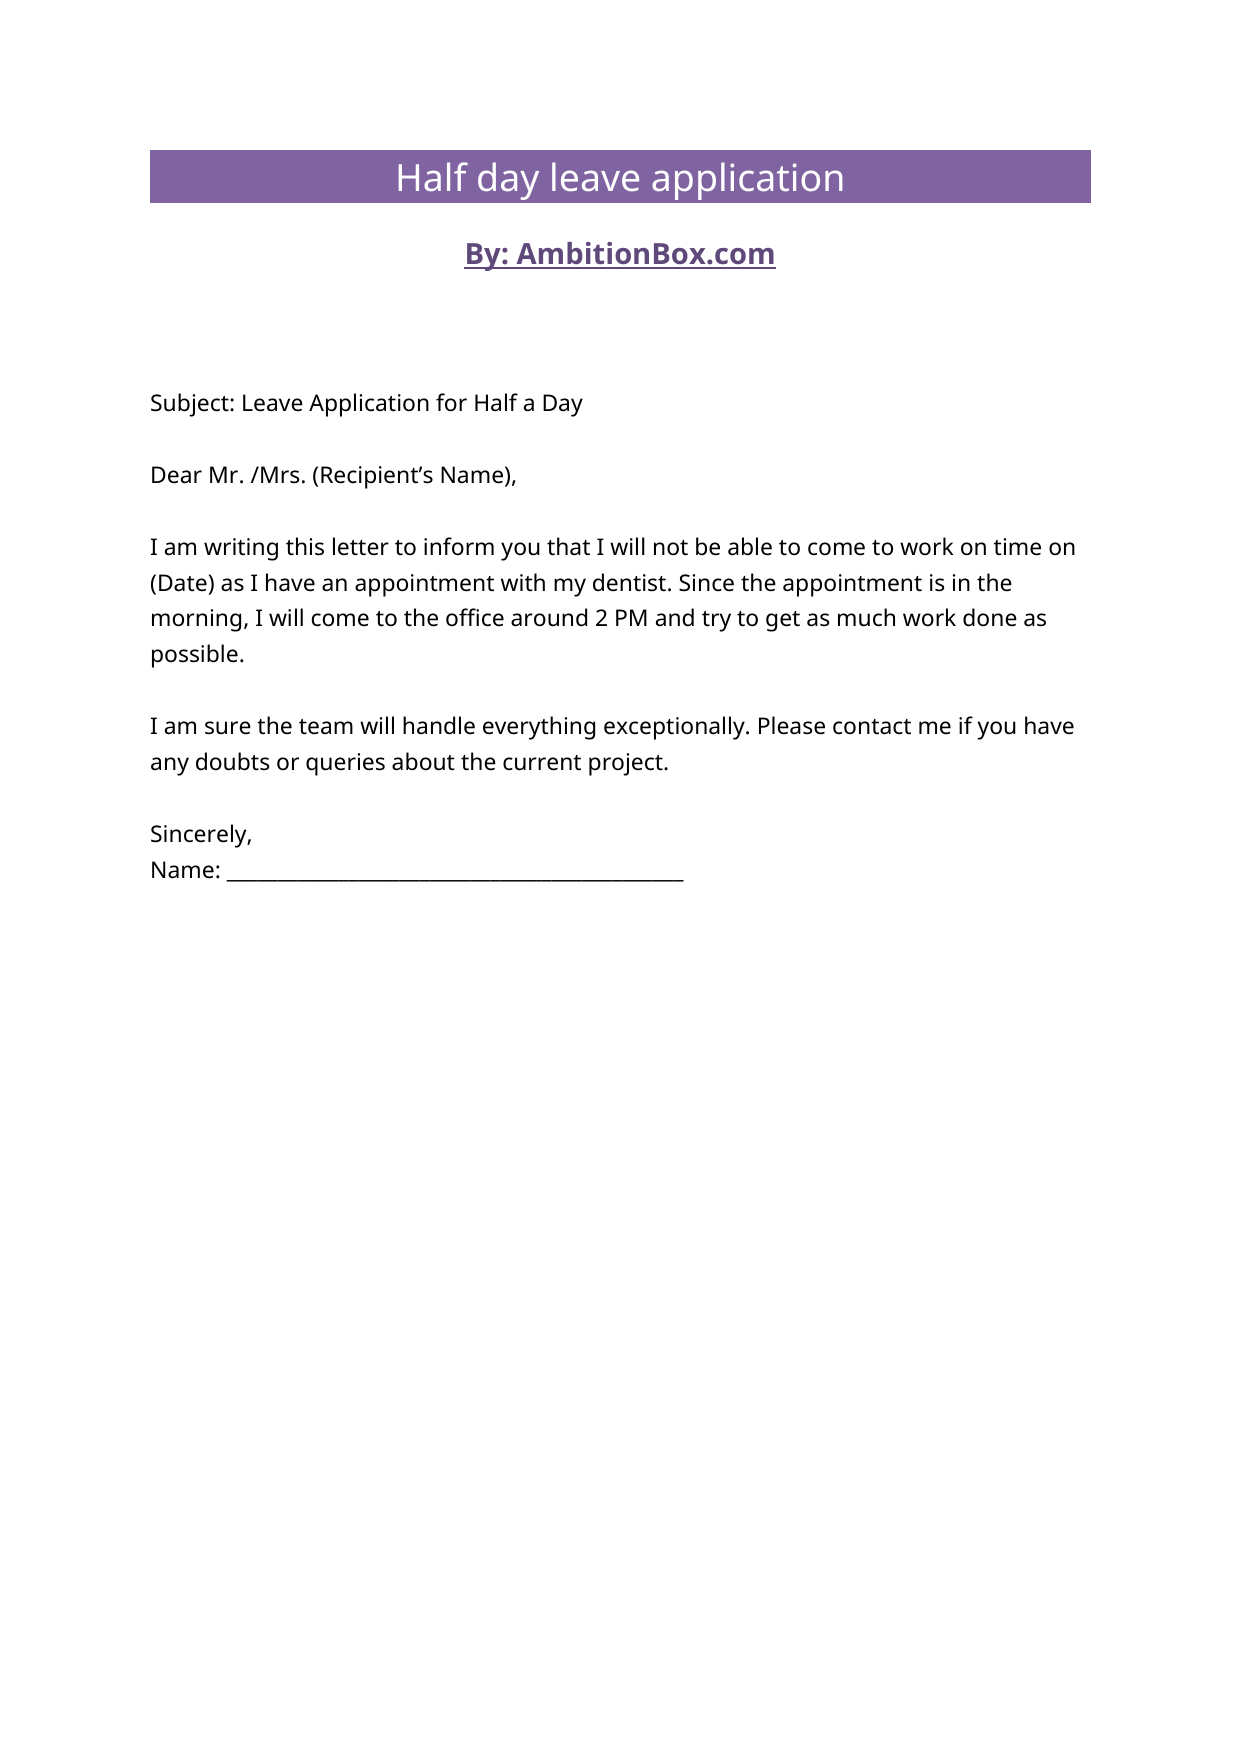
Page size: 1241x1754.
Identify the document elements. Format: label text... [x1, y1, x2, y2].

text Subject: Leave Application for Half a Day Dear Mr. /Mrs. (Recipient’s Name), I am writing this letter to inform you that I will not be able to come to work on time on (Date) as I have an appointment with my dentist. Since the appointment is in the morning, I will come to the office around 2 PM and try to get as much work done as possible. I am sure the team will handle everything exceptionally. Please contact me if you have any doubts or queries about the current project. Sincerely, Name: _____________________________________________ [150, 387, 1090, 885]
text By: AmbitionBox.com [150, 233, 1090, 273]
table_header Half day leave application [151, 151, 1089, 202]
